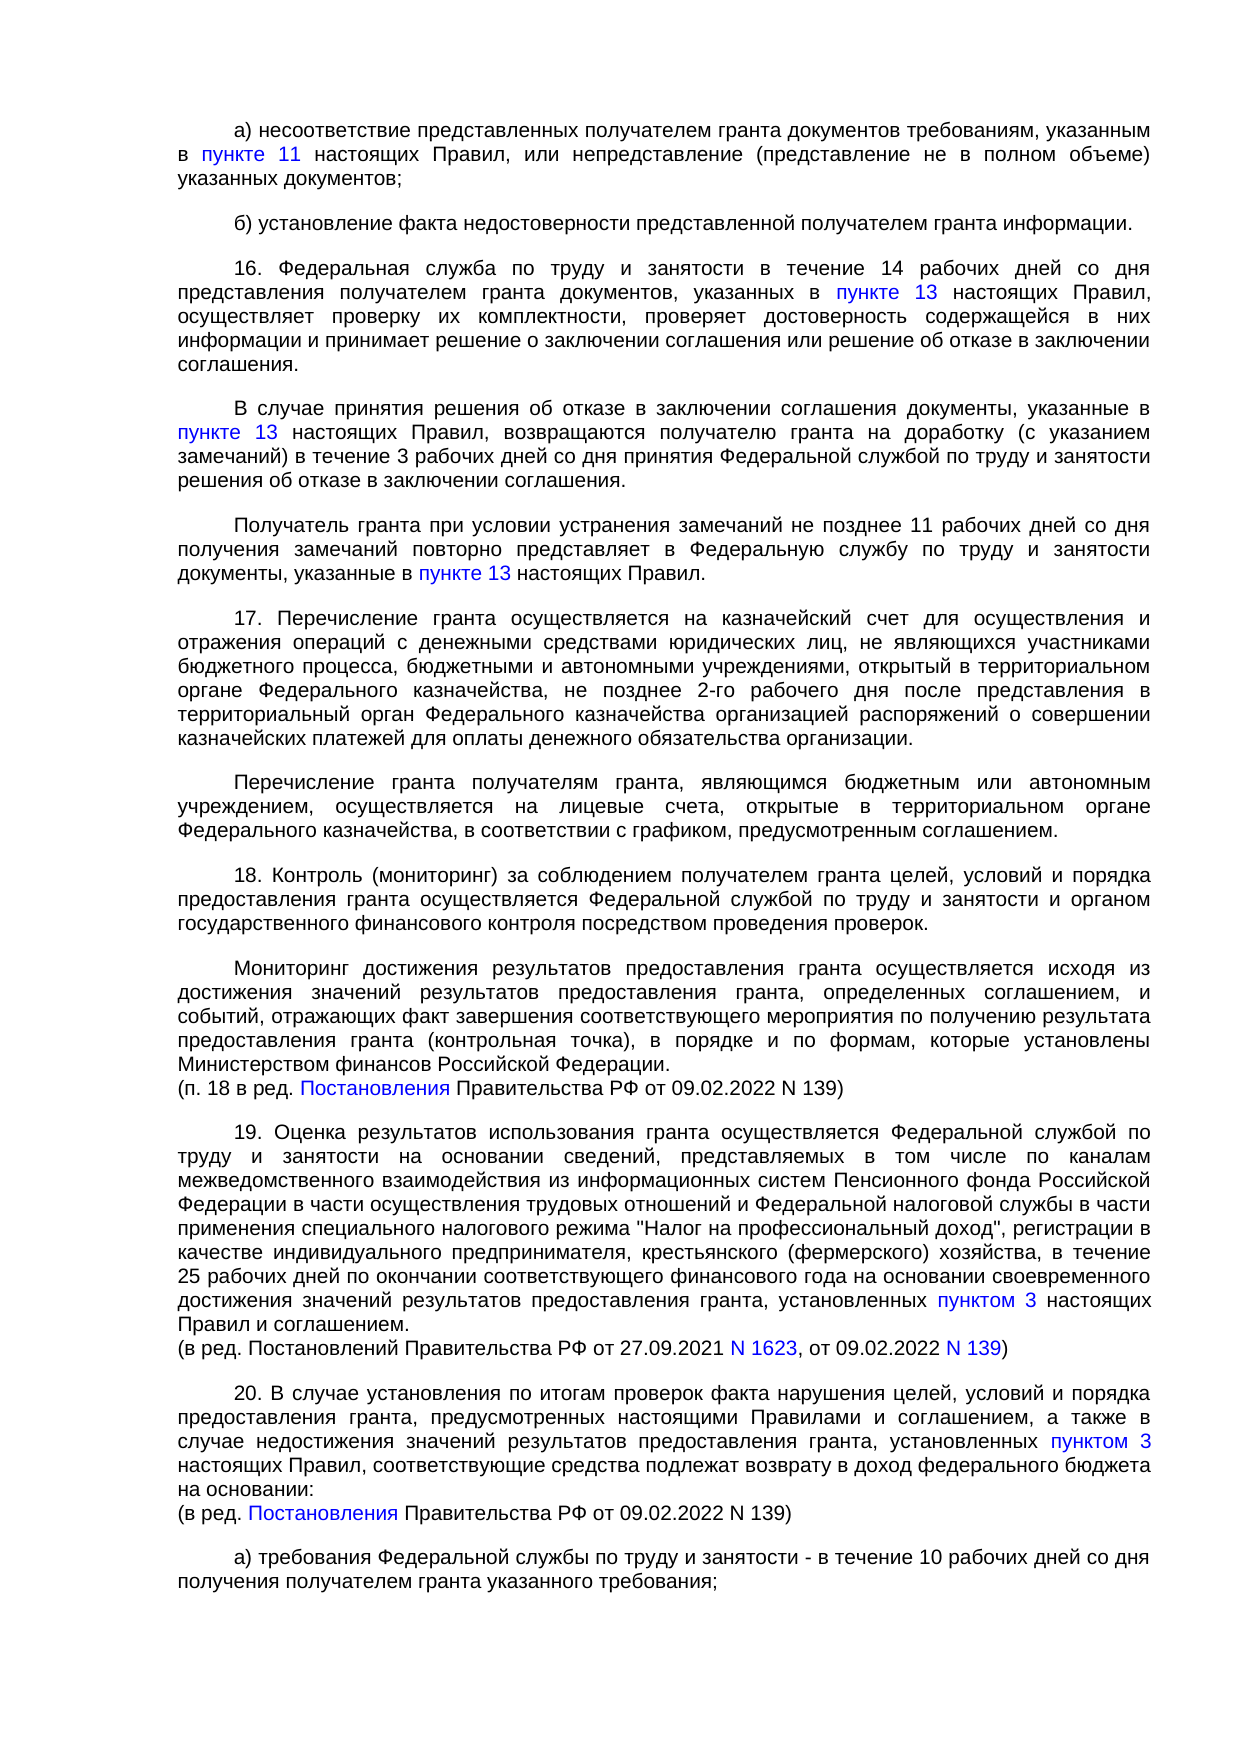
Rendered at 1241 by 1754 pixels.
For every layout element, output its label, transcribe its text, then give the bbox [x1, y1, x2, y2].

text 20. В случае установления по итогам проверок факта нарушения целей, условий и порядка предоставления гранта, предусмотренных настоящими Правилами и соглашением, а также в случае недостижения значений результатов предоставления гранта, установленных пунктом 3 настоящих Правил, соответствующие средства подлежат возврату в доход федерального бюджета на основании: [177, 1381, 1152, 1500]
text а) требования Федеральной службы по труду и занятости - в течение 10 рабочих дней со дня получения получателем гранта указанного требования; [177, 1545, 1152, 1593]
text 18. Контроль (мониторинг) за соблюдением получателем гранта целей, условий и порядка предоставления гранта осуществляется Федеральной службой по труду и занятости и органом государственного финансового контроля посредством проведения проверок. [177, 863, 1152, 935]
text Мониторинг достижения результатов предоставления гранта осуществляется исходя из достижения значений результатов предоставления гранта, определенных соглашением, и событий, отражающих факт завершения соответствующего мероприятия по получению результата предоставления гранта (контрольная точка), в порядке и по формам, которые установлены Министерством финансов Российской Федерации. [177, 956, 1152, 1075]
text В случае принятия решения об отказе в заключении соглашения документы, указанные в пункте 13 настоящих Правил, возвращаются получателю гранта на доработку (с указанием замечаний) в течение 3 рабочих дней со дня принятия Федеральной службой по труду и занятости решения об отказе в заключении соглашения. [177, 396, 1152, 492]
text (в ред. Постановления Правительства РФ от 09.02.2022 N 139) [177, 1500, 1152, 1524]
text (в ред. Постановлений Правительства РФ от 27.09.2021 N 1623, от 09.02.2022 N 139) [177, 1336, 1152, 1360]
text б) установление факта недостоверности представленной получателем гранта информации. [177, 211, 1152, 235]
text а) несоответствие представленных получателем гранта документов требованиям, указанным в пункте 11 настоящих Правил, или непредставление (представление не в полном объеме) указанных документов; [177, 118, 1152, 190]
text 19. Оценка результатов использования гранта осуществляется Федеральной службой по труду и занятости на основании сведений, представляемых в том числе по каналам межведомственного взаимодействия из информационных систем Пенсионного фонда Российской Федерации в части осуществления трудовых отношений и Федеральной налоговой службы в части применения специального налогового режима "Налог на профессиональный доход", регистрации в качестве индивидуального предпринимателя, крестьянского (фермерского) хозяйства, в течение 25 рабочих дней по окончании соответствующего финансового года на основании своевременного достижения значений результатов предоставления гранта, установленных пунктом 3 настоящих Правил и соглашением. [177, 1120, 1152, 1336]
text Перечисление гранта получателям гранта, являющимся бюджетным или автономным учреждением, осуществляется на лицевые счета, открытые в территориальном органе Федерального казначейства, в соответствии с графиком, предусмотренным соглашением. [177, 770, 1152, 842]
text 17. Перечисление гранта осуществляется на казначейский счет для осуществления и отражения операций с денежными средствами юридических лиц, не являющихся участниками бюджетного процесса, бюджетными и автономными учреждениями, открытый в территориальном органе Федерального казначейства, не позднее 2-го рабочего дня после представления в территориальный орган Федерального казначейства организацией распоряжений о совершении казначейских платежей для оплаты денежного обязательства организации. [177, 606, 1152, 749]
text (п. 18 в ред. Постановления Правительства РФ от 09.02.2022 N 139) [177, 1075, 1152, 1099]
text Получатель гранта при условии устранения замечаний не позднее 11 рабочих дней со дня получения замечаний повторно представляет в Федеральную службу по труду и занятости документы, указанные в пункте 13 настоящих Правил. [177, 513, 1152, 585]
text 16. Федеральная служба по труду и занятости в течение 14 рабочих дней со дня представления получателем гранта документов, указанных в пункте 13 настоящих Правил, осуществляет проверку их комплектности, проверяет достоверность содержащейся в них информации и принимает решение о заключении соглашения или решение об отказе в заключении соглашения. [177, 256, 1152, 375]
